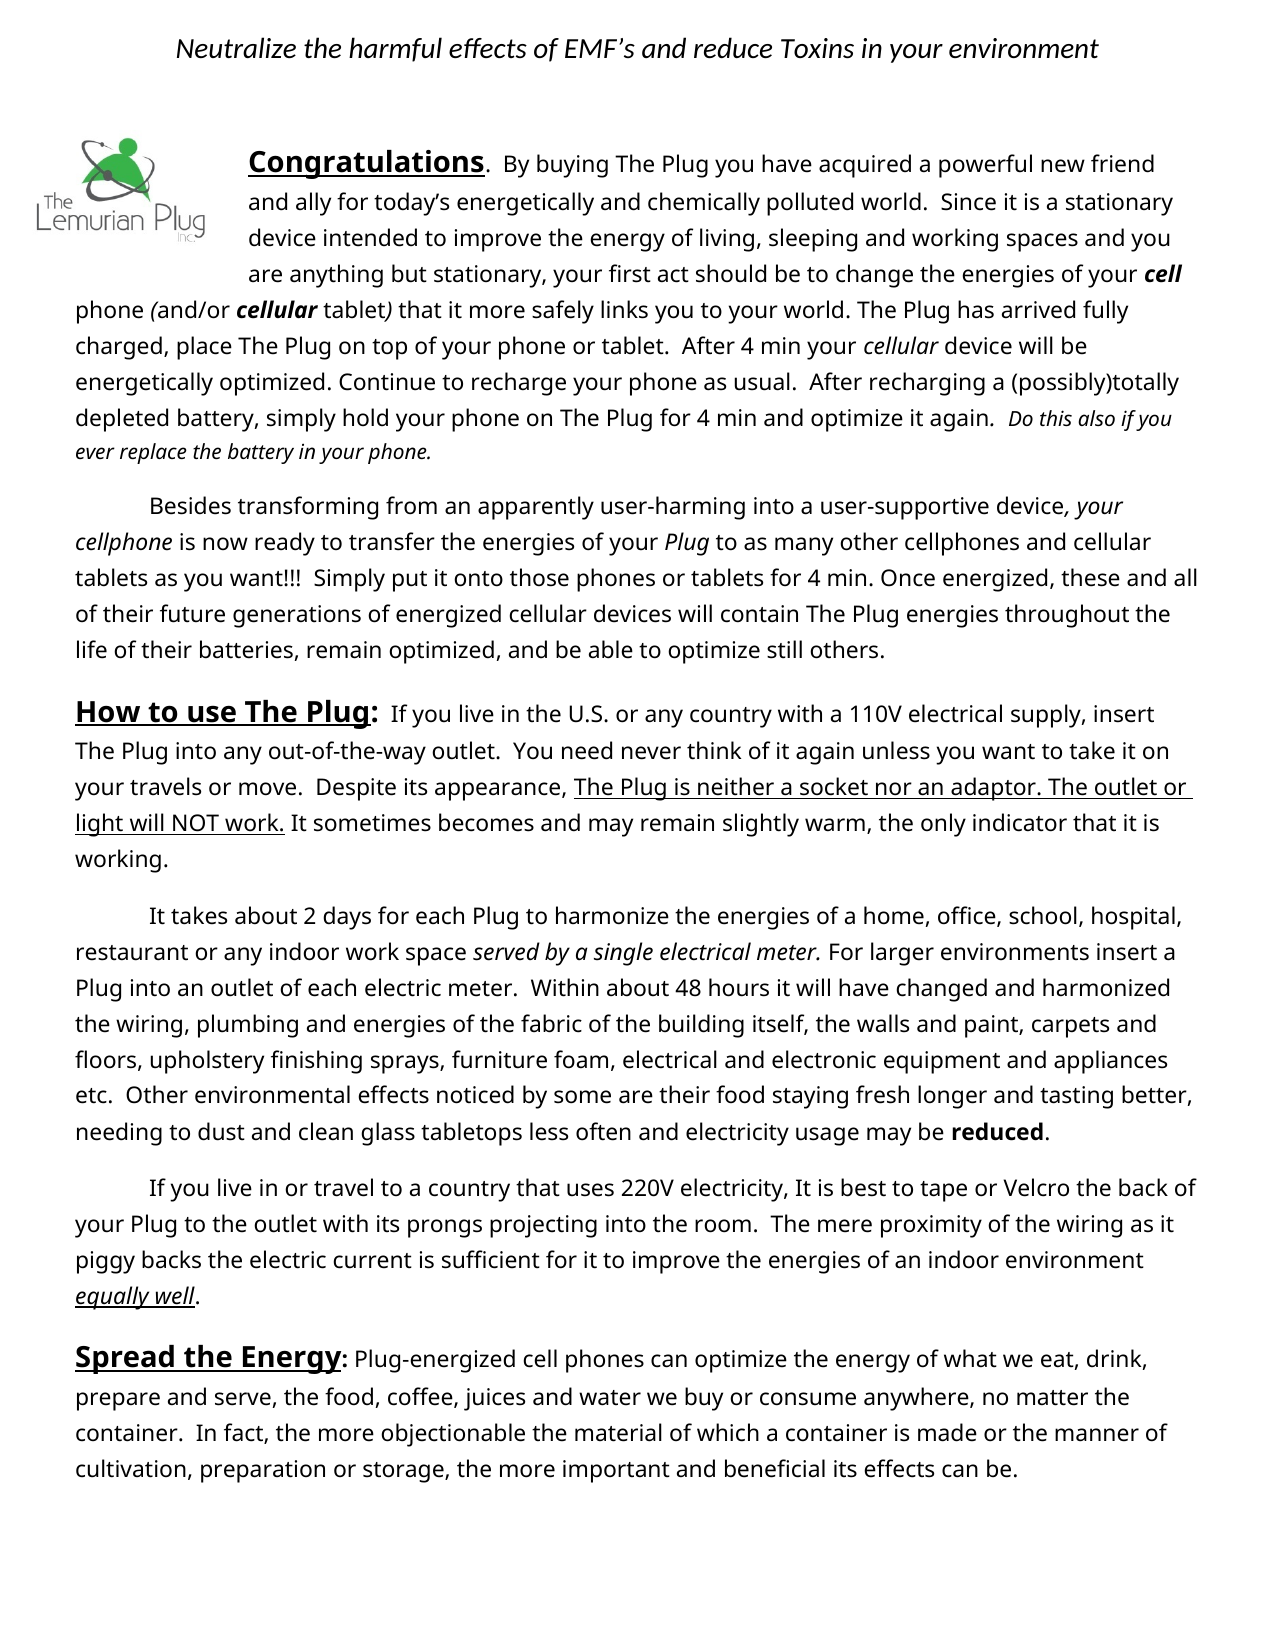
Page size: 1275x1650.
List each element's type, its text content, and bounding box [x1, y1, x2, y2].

text Spread the Energy: Plug-energized cell phones can optimize the energy of what we eat, drink, prepare and serve, the food, coffee, juices and water we buy or consume anywhere, no matter the container. In fact, the more objectionable the material of which a container is made or the manner of cultivation, preparation or storage, the more important and beneficial its effects can be. [75, 1337, 1200, 1484]
picture [10, 75, 229, 292]
text Besides transforming from an apparently user-harming into a user-supportive device, your cellphone is now ready to transfer the energies of your Plug to as many other cellphones and cellular tablets as you want!!! Simply put it onto those phones or tablets for 4 min. Once energized, these and all of their future generations of energized cellular devices will contain The Plug energies throughout the life of their batteries, remain optimized, and be able to optimize still others. [75, 490, 1200, 665]
text If you live in or travel to a country that uses 220V electricity, It is best to tape or Velcro the back of your Plug to the outlet with its prongs projecting into the room. The mere proximity of the wiring as it piggy backs the electric current is sufficient for it to improve the energies of an indoor environment equally well. [75, 1172, 1200, 1311]
text How to use The Plug: If you live in the U.S. or any country with a 110V electrical supply, insert The Plug into any out-of-the-way outlet. You need never think of it again unless you want to take it on your travels or move. Despite its appearance, The Plug is neither a socket nor an adaptor. The outlet or light will NOT work. It sometimes becomes and may remain slightly warm, the only indicator that it is working. [75, 691, 1200, 874]
text It takes about 2 days for each Plug to harmonize the energies of a home, office, school, hospital, restaurant or any indoor work space served by a single electrical meter. For larger environments insert a Plug into an outlet of each electric meter. Within about 48 hours it will have changed and harmonized the wiring, plumbing and energies of the fabric of the building itself, the walls and paint, carpets and floors, upholstery finishing sprays, furniture foam, electrical and electronic equipment and appliances etc. Other environmental effects noticed by some are their food staying fresh longer and tasting better, needing to dust and clean glass tabletops less often and electricity usage may be reduced. [75, 900, 1200, 1147]
text Congratulations. By buying The Plug you have acquired a powerful new friend and ally for today’s energetically and chemically polluted world. Since it is a stationary device intended to improve the energy of living, sleeping and working spaces and you are anything but stationary, your first act should be to change the energies of your cell phone (and/or cellular tablet) that it more safely links you to your world. The Plug has arrived fully charged, place The Plug on top of your phone or tablet. After 4 min your cellular device will be energetically optimized. Continue to recharge your phone as usual. After recharging a (possibly)totally depleted battery, simply hold your phone on The Plug for 4 min and optimize it again. Do this also if you ever replace the battery in your phone. [75, 141, 1200, 465]
